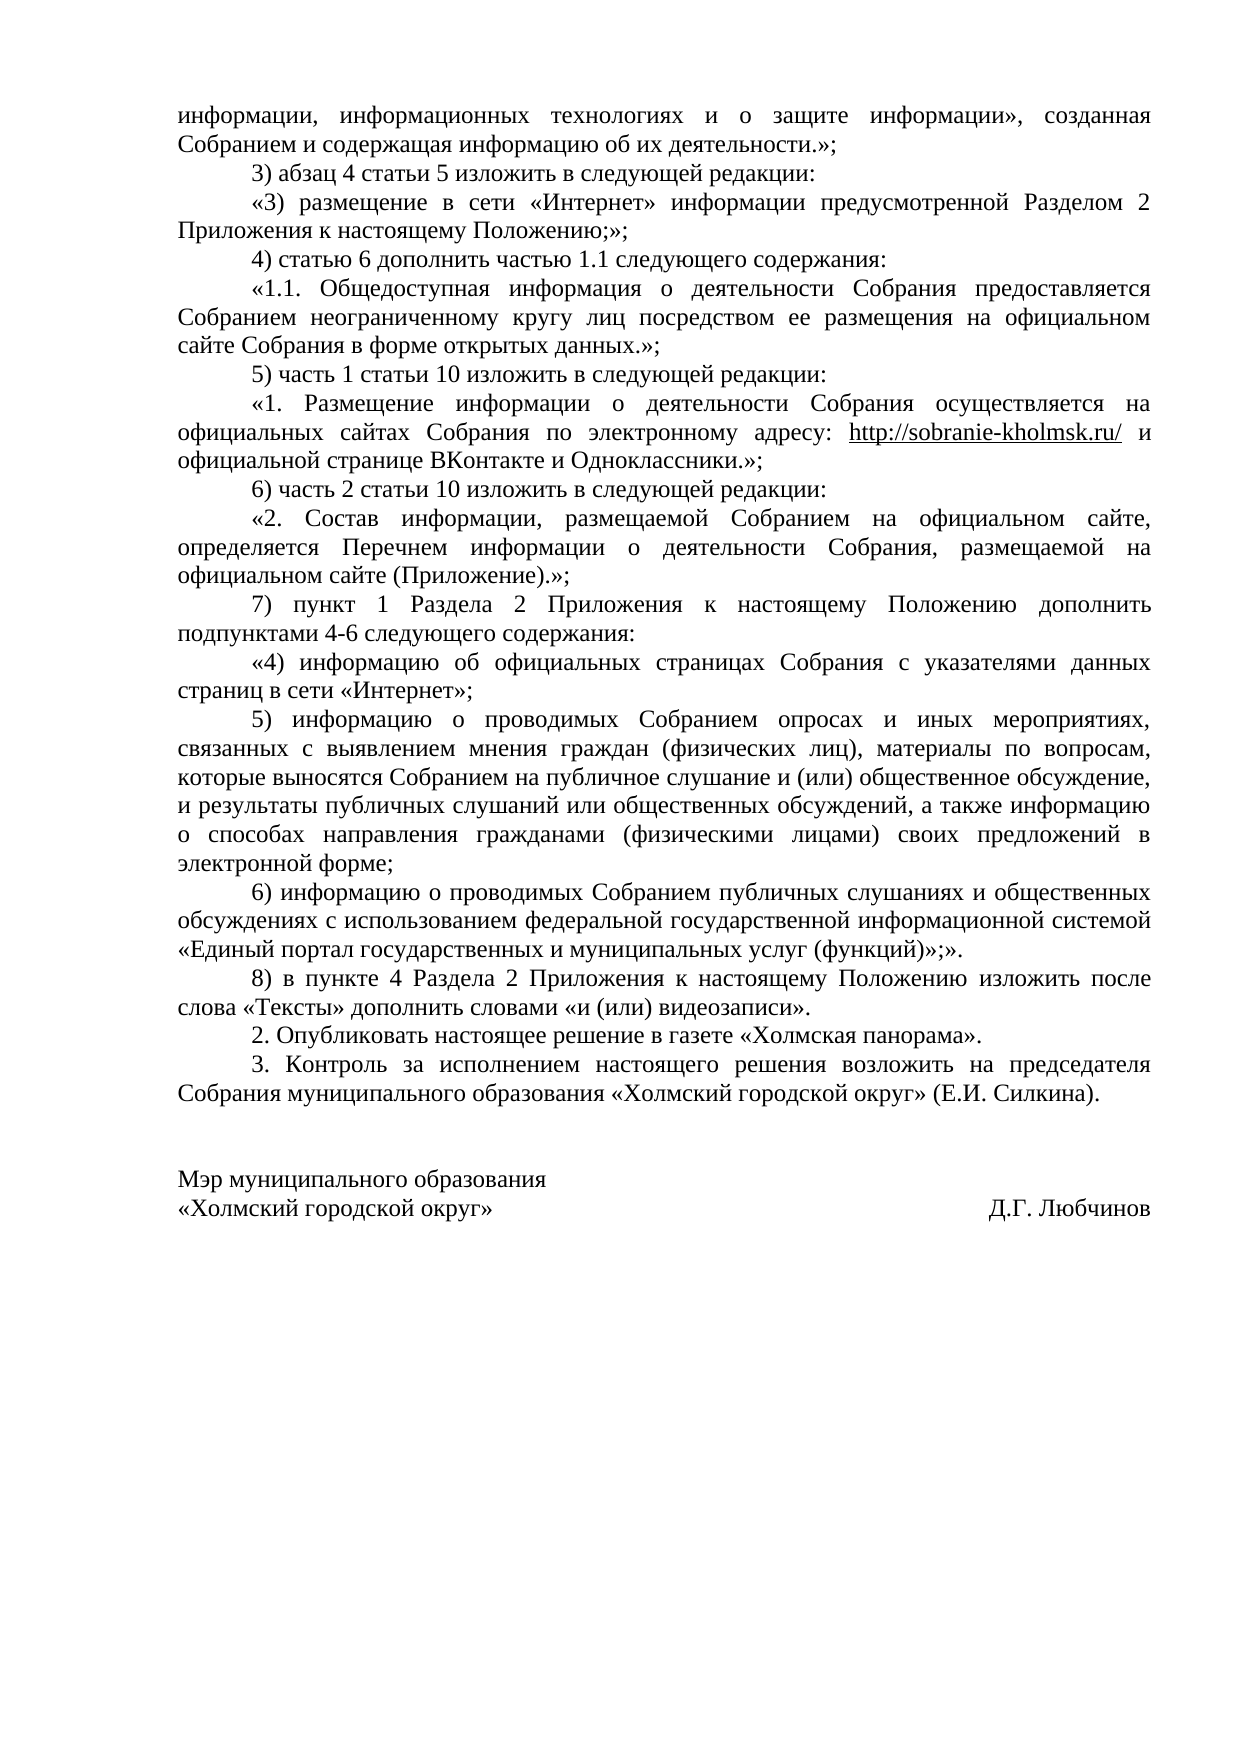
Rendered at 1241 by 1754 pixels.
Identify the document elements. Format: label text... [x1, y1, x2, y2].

text 5) информацию о проводимых Собранием опросах и иных мероприятиях, связанных с выявлением мнения граждан (физических лиц), материалы по вопросам, которые выносятся Собранием на публичное слушание и (или) общественное обсуждение, и результаты публичных слушаний или общественных обсуждений, а также информацию о способах направления гражданами (физическими лицами) своих предложений в электронной форме; [177, 704, 1152, 877]
text 7) пункт 1 Раздела 2 Приложения к настоящему Положению дополнить подпунктами 4-6 следующего содержания: [177, 589, 1152, 647]
text 8) в пункте 4 Раздела 2 Приложения к настоящему Положению изложить после слова «Тексты» дополнить словами «и (или) видеозаписи». [177, 963, 1152, 1020]
text 5) часть 1 статьи 10 изложить в следующей редакции: [177, 359, 1152, 388]
text 2. Опубликовать настоящее решение в газете «Холмская панорама». [177, 1020, 1152, 1049]
text «1. Размещение информации о деятельности Собрания осуществляется на официальных сайтах Собрания по электронному адресу: http://sobranie-kholmsk.ru/ и официальной странице ВКонтакте и Одноклассники.»; [177, 388, 1152, 474]
text «2. Состав информации, размещаемой Собранием на официальном сайте, определяется Перечнем информации о деятельности Собрания, размещаемой на официальном сайте (Приложение).»; [177, 503, 1152, 589]
text 3) абзац 4 статьи 5 изложить в следующей редакции: [177, 158, 1152, 187]
text «4) информацию об официальных страницах Собрания с указателями данных страниц в сети «Интернет»; [177, 647, 1152, 704]
text «Холмский городской округ» Д.Г. Любчинов [177, 1193, 1151, 1222]
text «3) размещение в сети «Интернет» информации предусмотренной Разделом 2 Приложения к настоящему Положению;»; [177, 187, 1152, 244]
text 6) часть 2 статьи 10 изложить в следующей редакции: [177, 474, 1152, 503]
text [177, 100, 1152, 158]
text 3. Контроль за исполнением настоящего решения возложить на председателя Собрания муниципального образования «Холмский городской округ» (Е.И. Силкина). [177, 1049, 1152, 1107]
text 4) статью 6 дополнить частью 1.1 следующего содержания: [177, 244, 1152, 273]
text Мэр муниципального образования [177, 1164, 1151, 1193]
text «1.1. Общедоступная информация о деятельности Собрания предоставляется Собранием неограниченному кругу лиц посредством ее размещения на официальном сайте Собрания в форме открытых данных.»; [177, 273, 1152, 359]
text 6) информацию о проводимых Собранием публичных слушаниях и общественных обсуждениях с использованием федеральной государственной информационной системой «Единый портал государственных и муниципальных услуг (функций)»;». [177, 877, 1152, 963]
